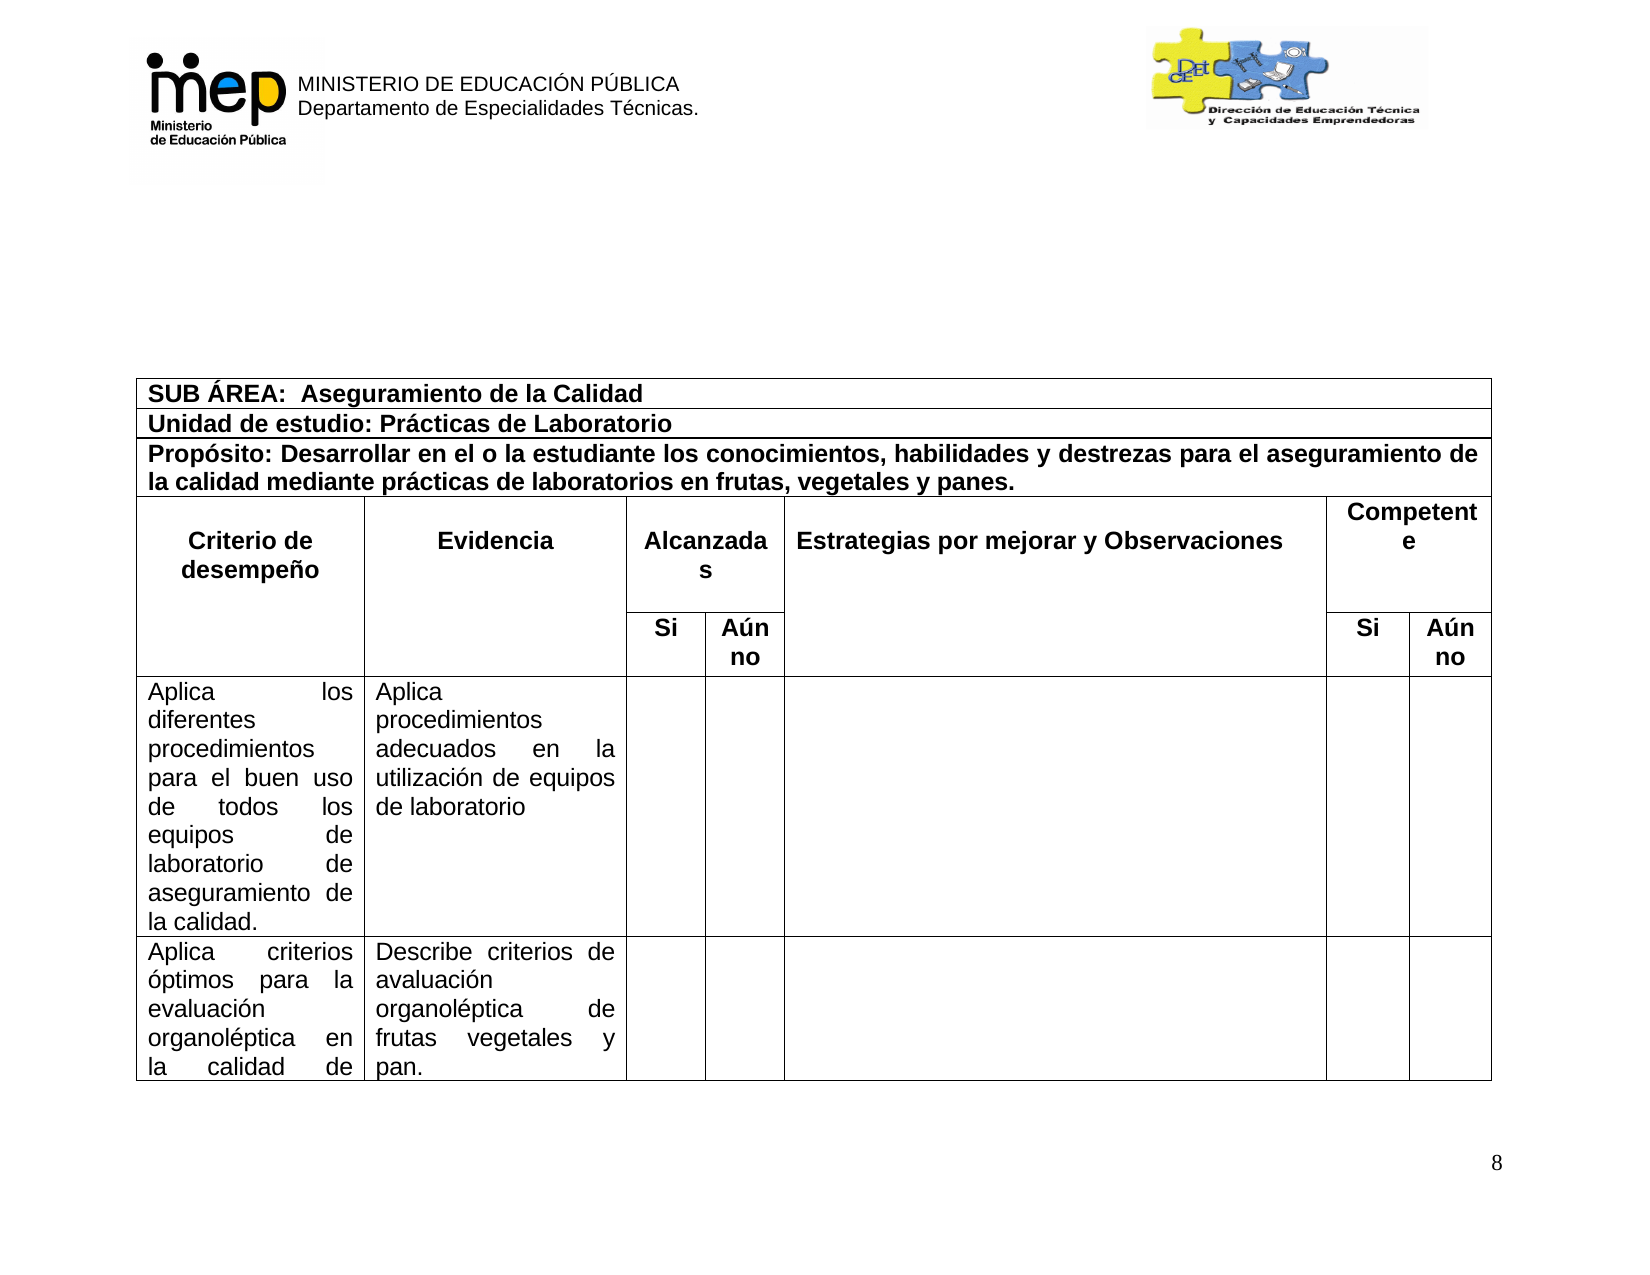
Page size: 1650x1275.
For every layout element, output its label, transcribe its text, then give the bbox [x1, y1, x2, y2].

picture [1146, 26, 1429, 156]
table_cell Describe criterios de avaluación organoléptica de frutas vegetales y pan. [365, 937, 626, 1080]
table_cell Aún no [1410, 613, 1491, 676]
table_cell Competente [1327, 497, 1491, 612]
table_cell Aplica criterios óptimos para la evaluación organoléptica en la calidad de frutas, vegetales y panes. [137, 937, 364, 1080]
table_cell [1327, 937, 1409, 1080]
table_cell [1410, 937, 1491, 1080]
table_cell Aplica procedimientos adecuados en la utilización de equipos de laboratorio [365, 677, 626, 936]
table_cell [706, 677, 784, 936]
table_cell [1327, 677, 1409, 936]
table_cell [785, 937, 1326, 1080]
table_cell Aún no [706, 613, 784, 676]
table_cell Criterio de desempeño [137, 497, 364, 676]
table_cell Si [627, 613, 705, 676]
table_cell Estrategias por mejorar y Observaciones [785, 497, 1326, 676]
table_cell [785, 677, 1326, 936]
table_cell [1410, 677, 1491, 936]
table_header SUB ÁREA: Aseguramiento de la Calidad [137, 379, 1491, 408]
table_cell Propósito: Desarrollar en el o la estudiante los conocimientos, habilidades y destrezas para el aseguramiento de la calidad mediante prácticas de laboratorios en frutas, vegetales y panes. [137, 439, 1491, 496]
table_cell Aplica los diferentes procedimientos para el buen uso de todos los equipos de laboratorio de aseguramiento de la calidad. [137, 677, 364, 936]
table_cell Alcanzadas [627, 497, 784, 612]
table_cell [627, 937, 705, 1080]
table_cell [706, 937, 784, 1080]
table_cell Evidencia [365, 497, 626, 676]
table_cell Unidad de estudio: Prácticas de Laboratorio [137, 409, 1491, 437]
table_cell Si [1327, 613, 1409, 676]
picture [128, 37, 325, 185]
table_cell [627, 677, 705, 936]
